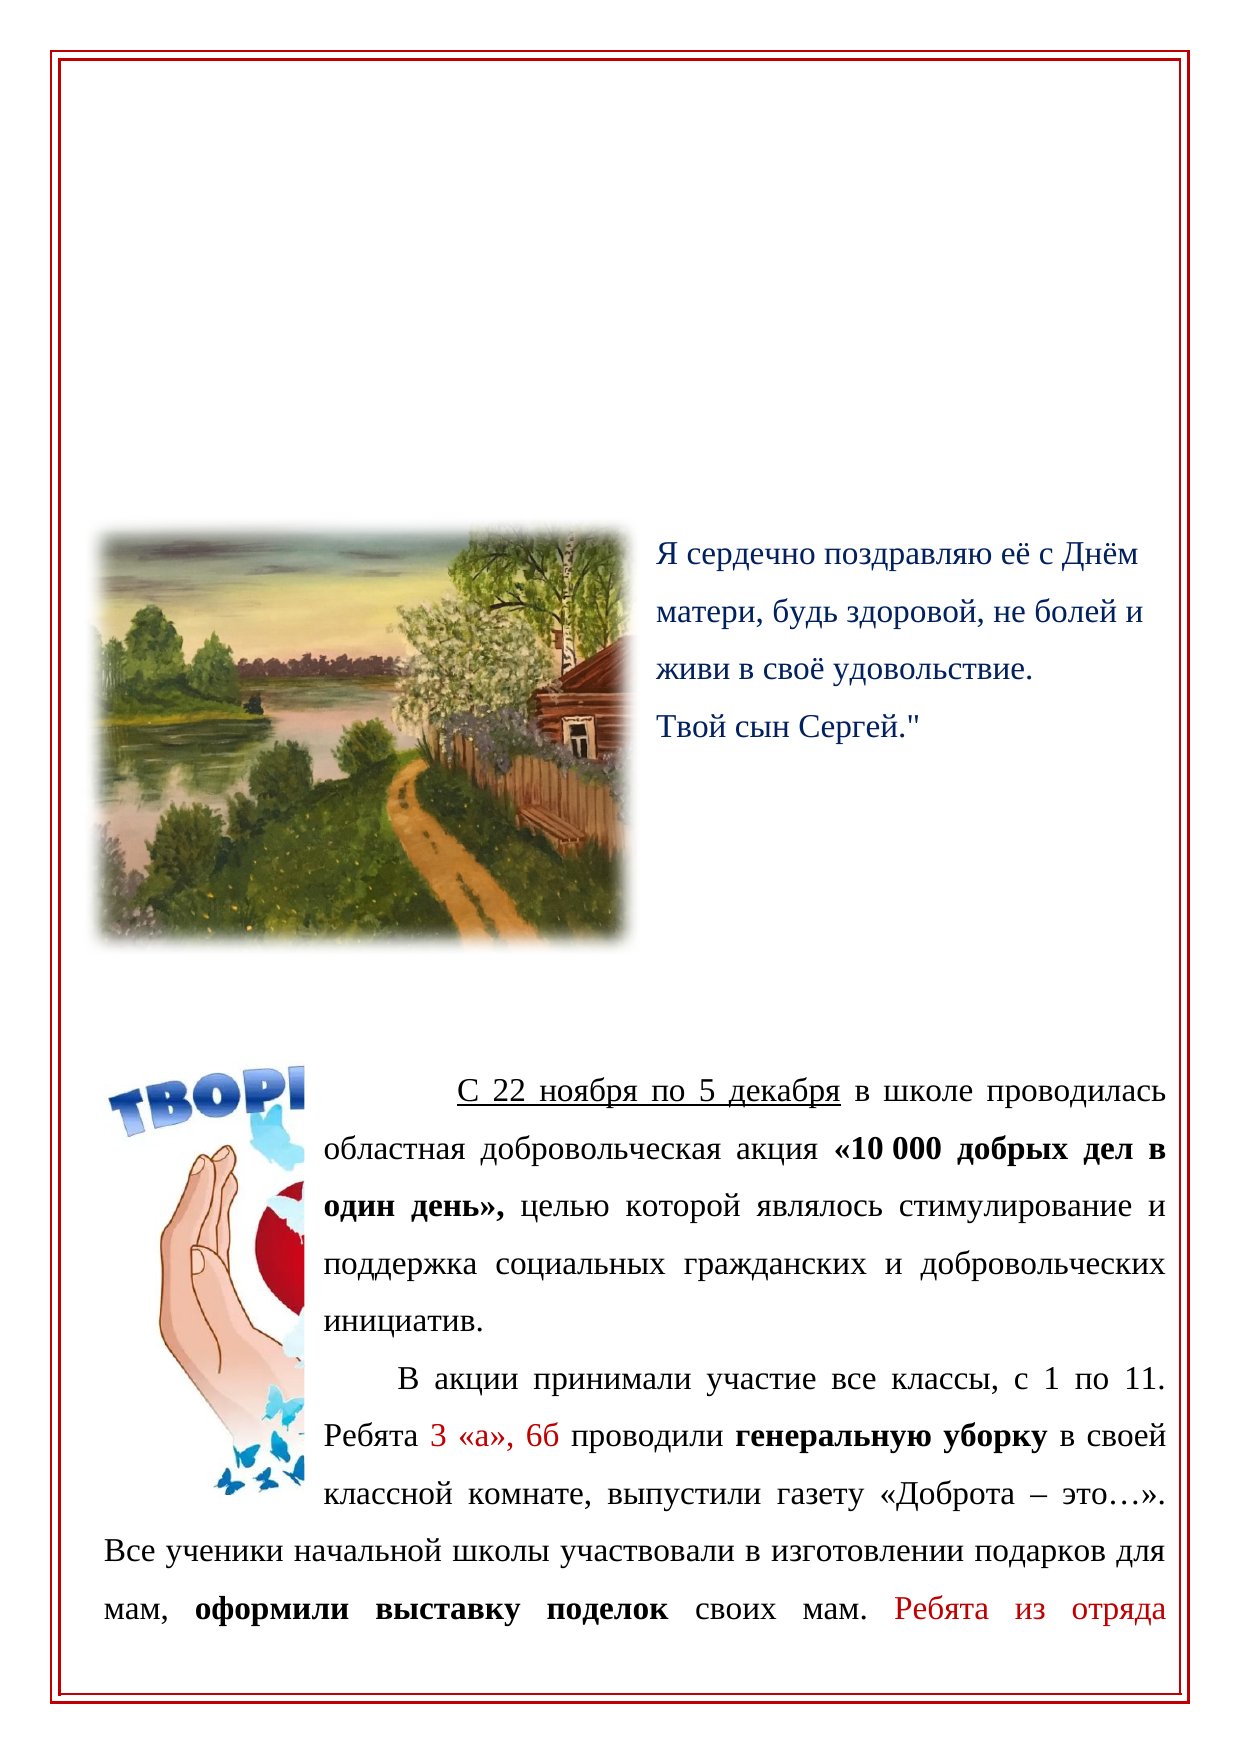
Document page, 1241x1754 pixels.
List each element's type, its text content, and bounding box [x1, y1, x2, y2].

text С 22 ноября по 5 декабря в школе проводилась областная добровольческая акция «10 000 добрых дел в один день», целью которой являлось стимулирование и поддержка социальных гражданских и добровольческих инициатив. [305, 1071, 1167, 1339]
picture [113, 546, 611, 927]
text Я сердечно поздравляю её с Днём матери, будь здоровой, не болей и живи в своё удовольствие. Твой сын Сергей." [633, 534, 1167, 744]
picture [103, 1060, 305, 1495]
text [103, 1358, 1167, 1626]
